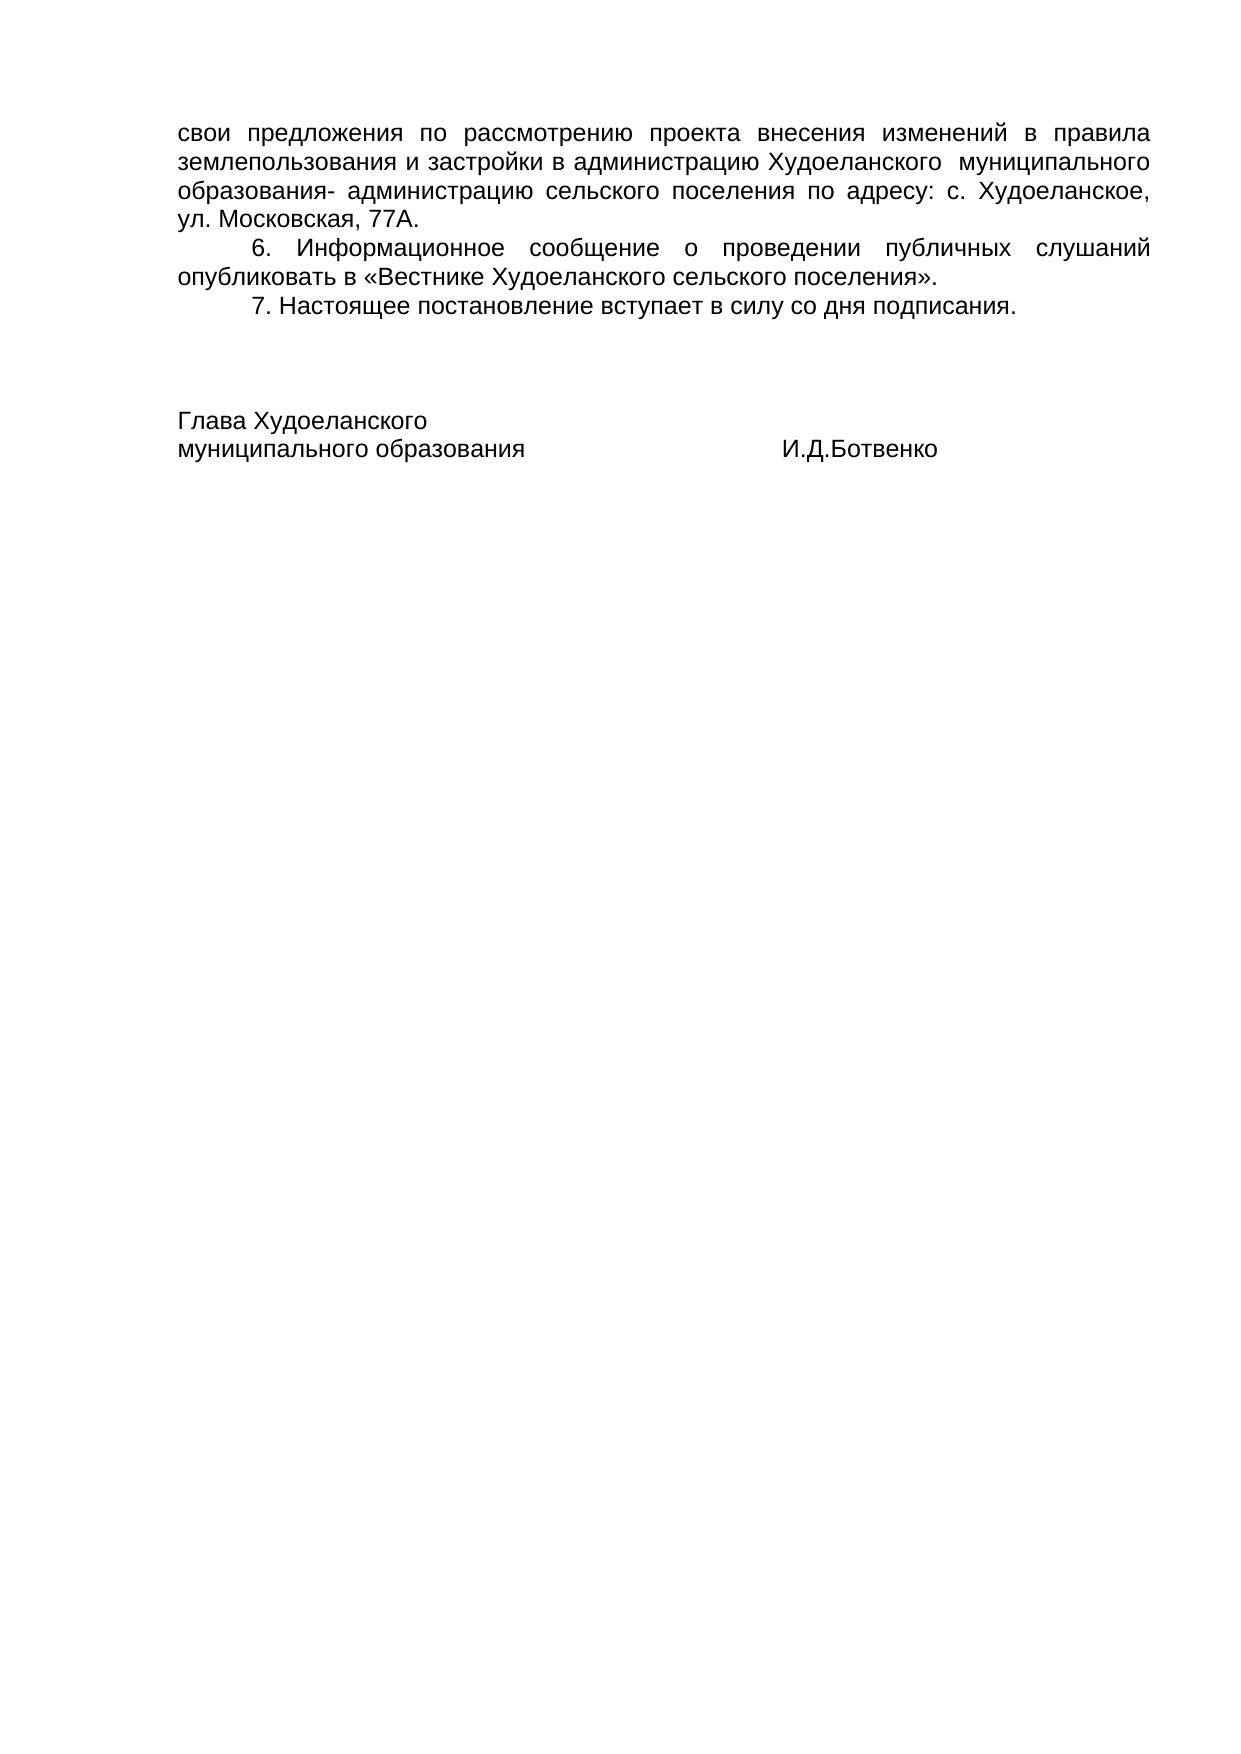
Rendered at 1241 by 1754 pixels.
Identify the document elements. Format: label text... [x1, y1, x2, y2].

text Глава Худоеланского [177, 406, 1152, 434]
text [177, 118, 1152, 233]
text 7. Настоящее постановление вступает в силу со дня подписания. [177, 291, 1152, 319]
text муниципального образования И.Д.Ботвенко [177, 434, 1152, 463]
text 6. Информационное сообщение о проведении публичных слушаний опубликовать в «Вестнике Худоеланского сельского поселения». [177, 233, 1152, 291]
